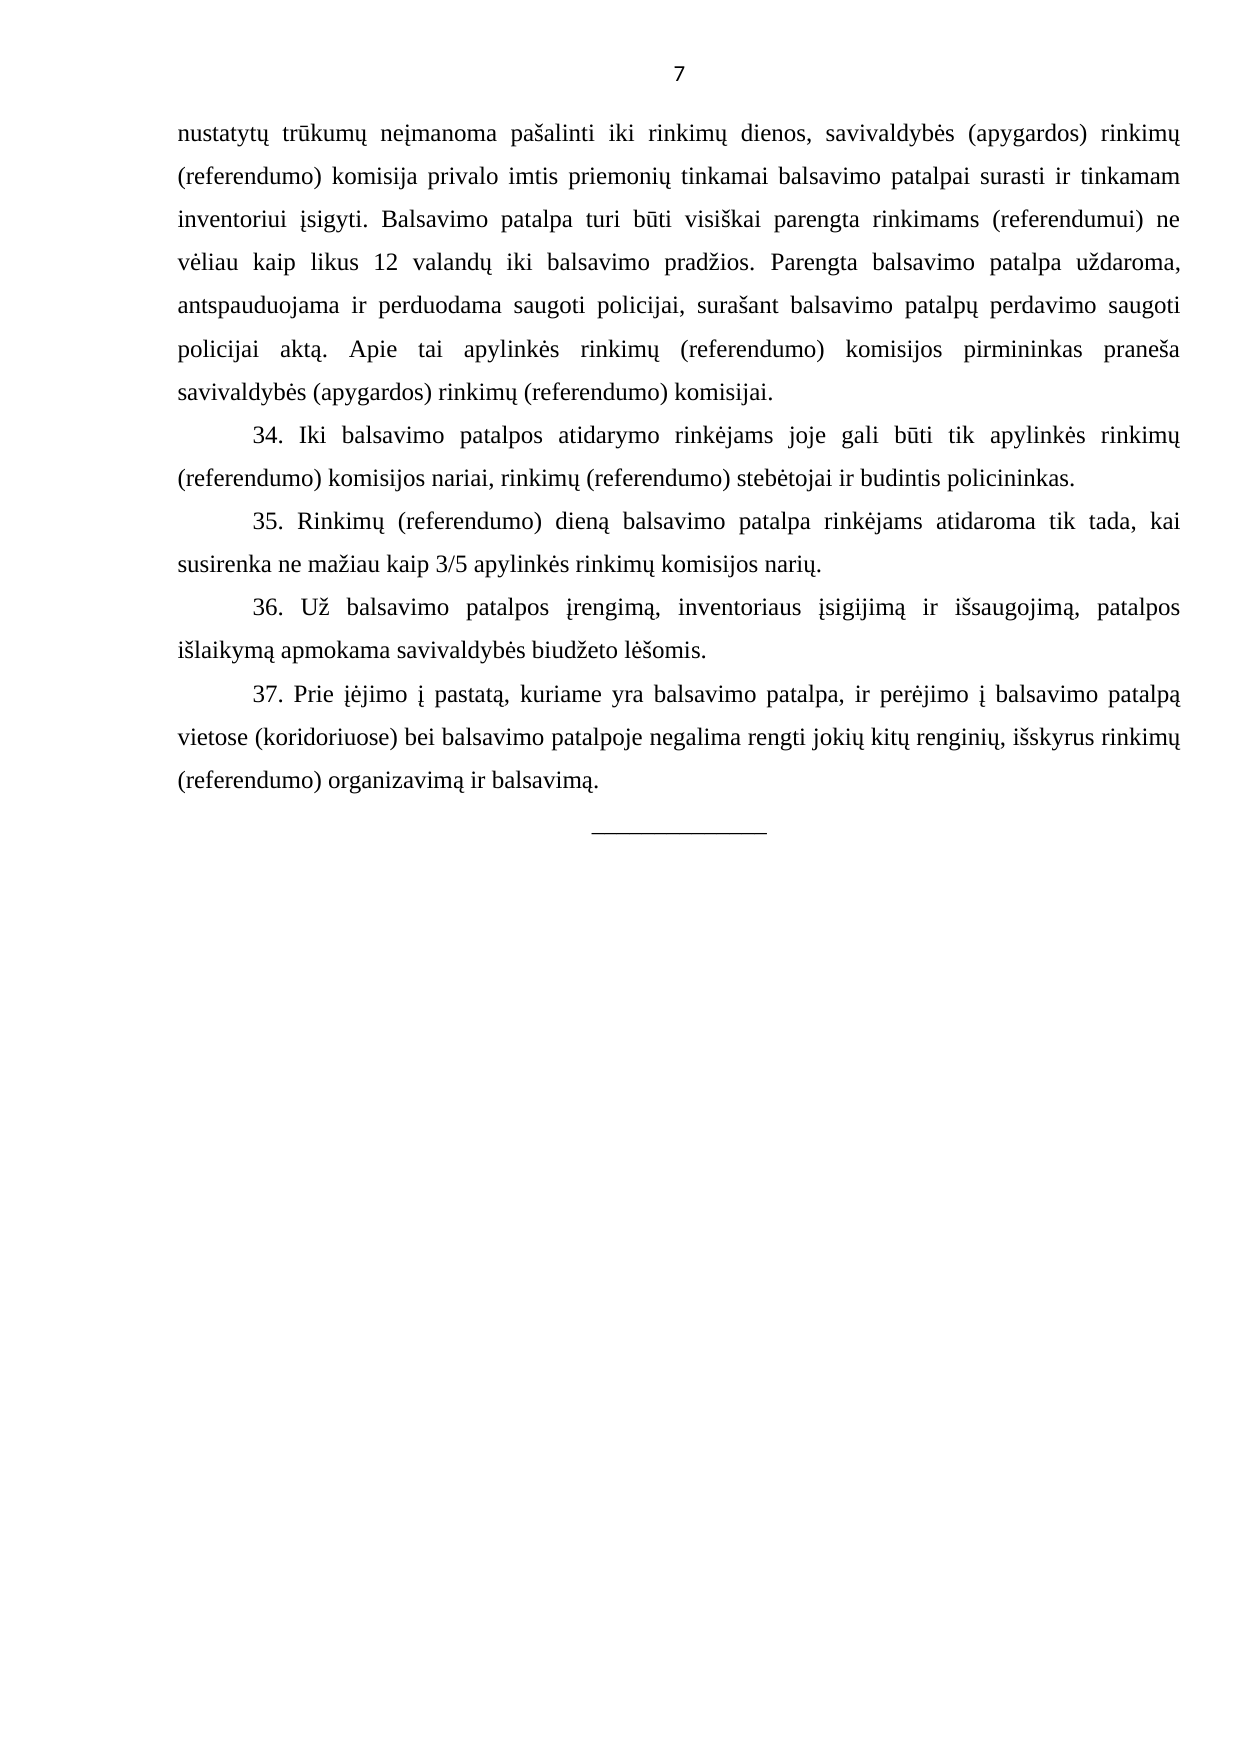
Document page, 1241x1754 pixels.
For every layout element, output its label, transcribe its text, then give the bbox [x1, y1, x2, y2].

text 36. Už balsavimo patalpos įrengimą, inventoriaus įsigijimą ir išsaugojimą, patalpos išlaikymą apmokama savivaldybės biudžeto lėšomis. [177, 592, 1181, 664]
text ______________ [177, 808, 1181, 837]
text 34. Iki balsavimo patalpos atidarymo rinkėjams joje gali būti tik apylinkės rinkimų (referendumo) komisijos nariai, rinkimų (referendumo) stebėtojai ir budintis policininkas. [177, 420, 1181, 492]
text 37. Prie įėjimo į pastatą, kuriame yra balsavimo patalpa, ir perėjimo į balsavimo patalpą vietose (koridoriuose) bei balsavimo patalpoje negalima rengti jokių kitų renginių, išskyrus rinkimų (referendumo) organizavimą ir balsavimą. [177, 679, 1181, 794]
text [177, 118, 1181, 406]
text 35. Rinkimų (referendumo) dieną balsavimo patalpa rinkėjams atidaroma tik tada, kai susirenka ne mažiau kaip 3/5 apylinkės rinkimų komisijos narių. [177, 506, 1181, 578]
